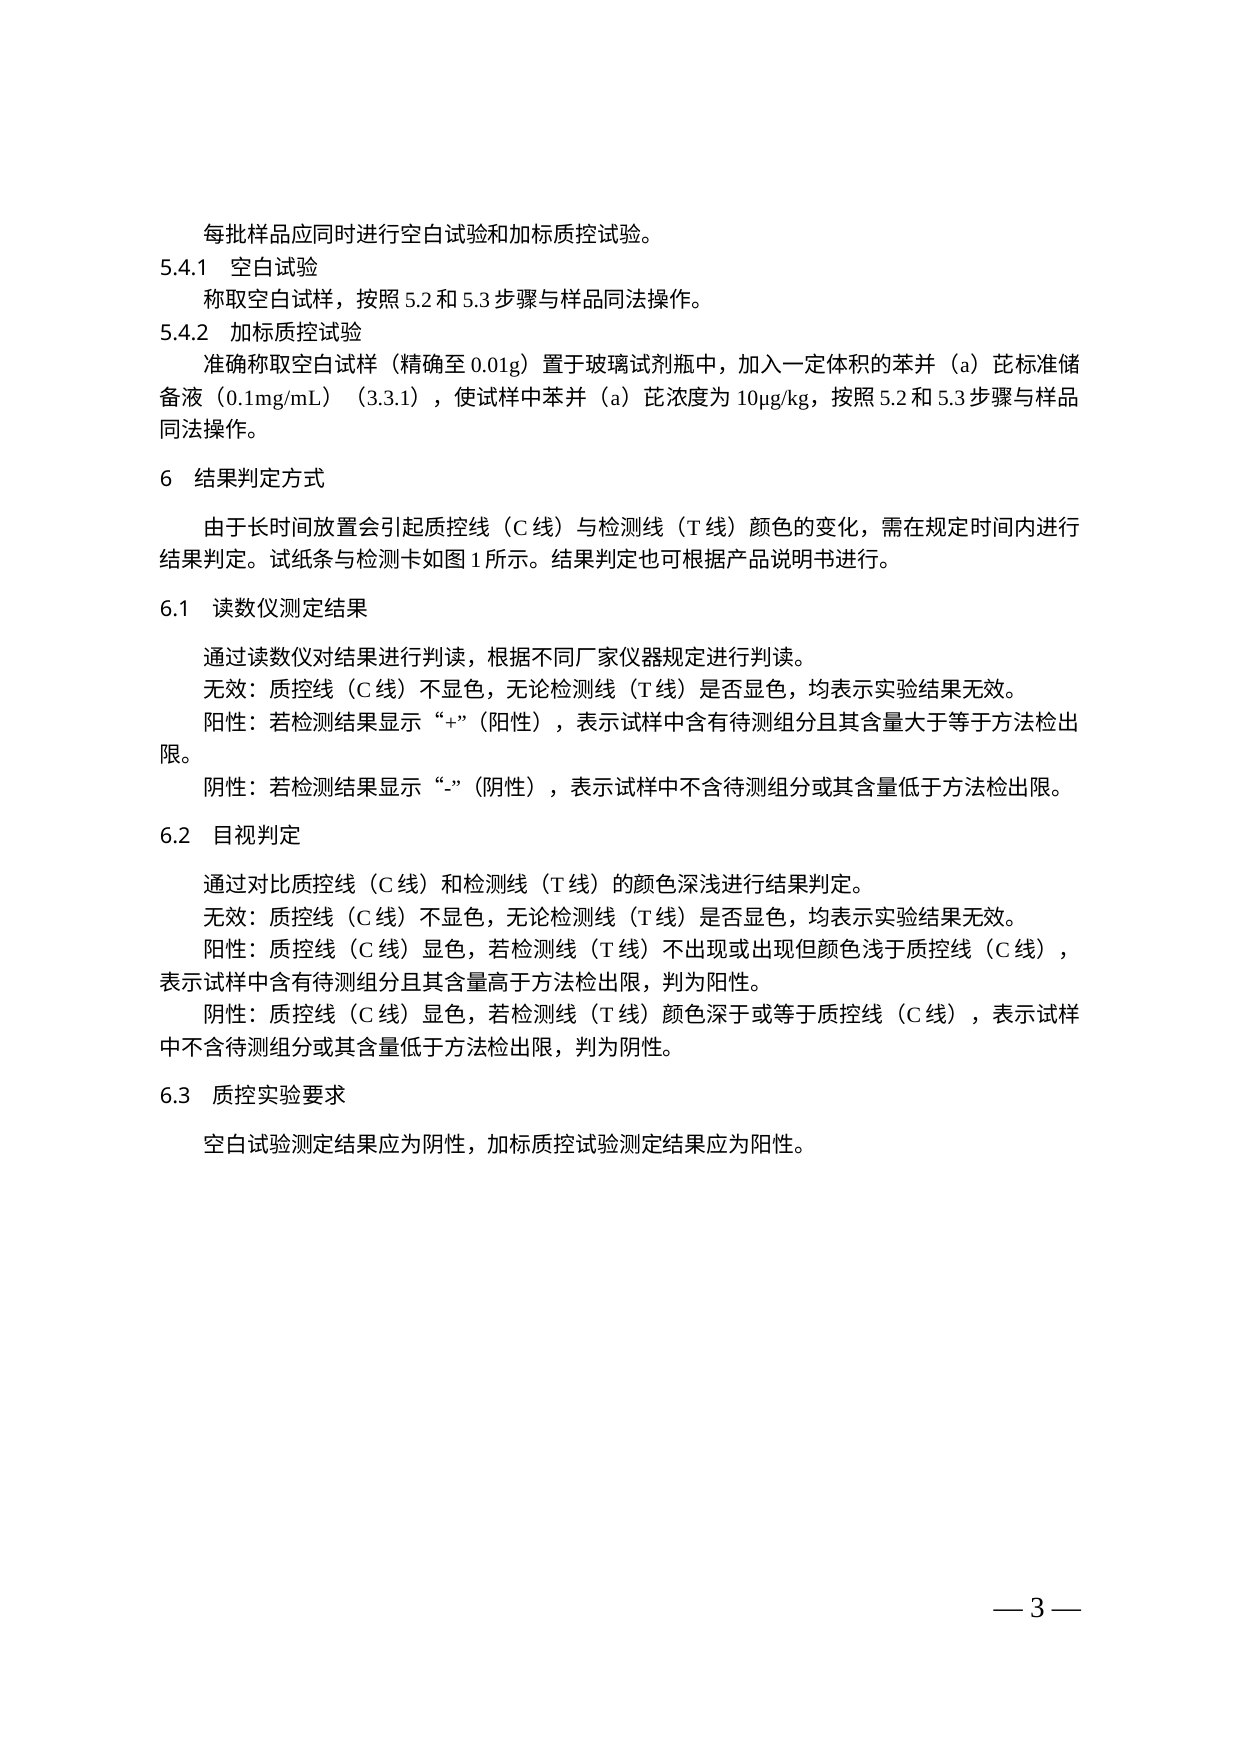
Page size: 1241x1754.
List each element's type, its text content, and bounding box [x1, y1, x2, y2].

text 阴性：质控线（C线）显色，若检测线（T线）颜色深于或等于质控线（C线），表示试样中不含待测组分或其含量低于方法检出限，判为阴性。 [159, 997, 1081, 1062]
text 通过对比质控线（C线）和检测线（T线）的颜色深浅进行结果判定。 [159, 867, 1081, 899]
text 无效：质控线（C线）不显色，无论检测线（T线）是否显色，均表示实验结果无效。 [159, 672, 1081, 704]
text 由于长时间放置会引起质控线（C线）与检测线（T线）颜色的变化，需在规定时间内进行结果判定。试纸条与检测卡如图1所示。结果判定也可根据产品说明书进行。 [159, 509, 1081, 574]
list 目视判定 [159, 818, 1081, 850]
text 阳性：质控线（C线）显色，若检测线（T线）不出现或出现但颜色浅于质控线（C线），表示试样中含有待测组分且其含量高于方法检出限，判为阳性。 [159, 932, 1081, 997]
text 每批样品应同时进行空白试验和加标质控试验。 [159, 217, 1081, 249]
text 无效：质控线（C线）不显色，无论检测线（T线）是否显色，均表示实验结果无效。 [159, 899, 1081, 932]
text 阳性：若检测结果显示“+”（阳性），表示试样中含有待测组分且其含量大于等于方法检出限。 [159, 704, 1081, 769]
list 质控实验要求 [159, 1078, 1081, 1110]
text 称取空白试样，按照5.2和5.3步骤与样品同法操作。 [159, 282, 1081, 314]
list 空白试验 [159, 249, 1081, 282]
text 阴性：若检测结果显示“-”（阴性），表示试样中不含待测组分或其含量低于方法检出限。 [159, 769, 1081, 802]
text 准确称取空白试样（精确至0.01g）置于玻璃试剂瓶中，加入一定体积的苯并（a）芘标准储备液（0.1mg/mL）（3.3.1），使试样中苯并（a）芘浓度为10μg/kg，按照5.2和5.3步骤与样品同法操作。 [159, 347, 1081, 444]
list 结果判定方式 [159, 460, 1081, 493]
text 通过读数仪对结果进行判读，根据不同厂家仪器规定进行判读。 [159, 639, 1081, 672]
list 读数仪测定结果 [159, 590, 1081, 623]
list 加标质控试验 [159, 314, 1081, 347]
text 空白试验测定结果应为阴性，加标质控试验测定结果应为阳性。 [159, 1127, 1081, 1159]
